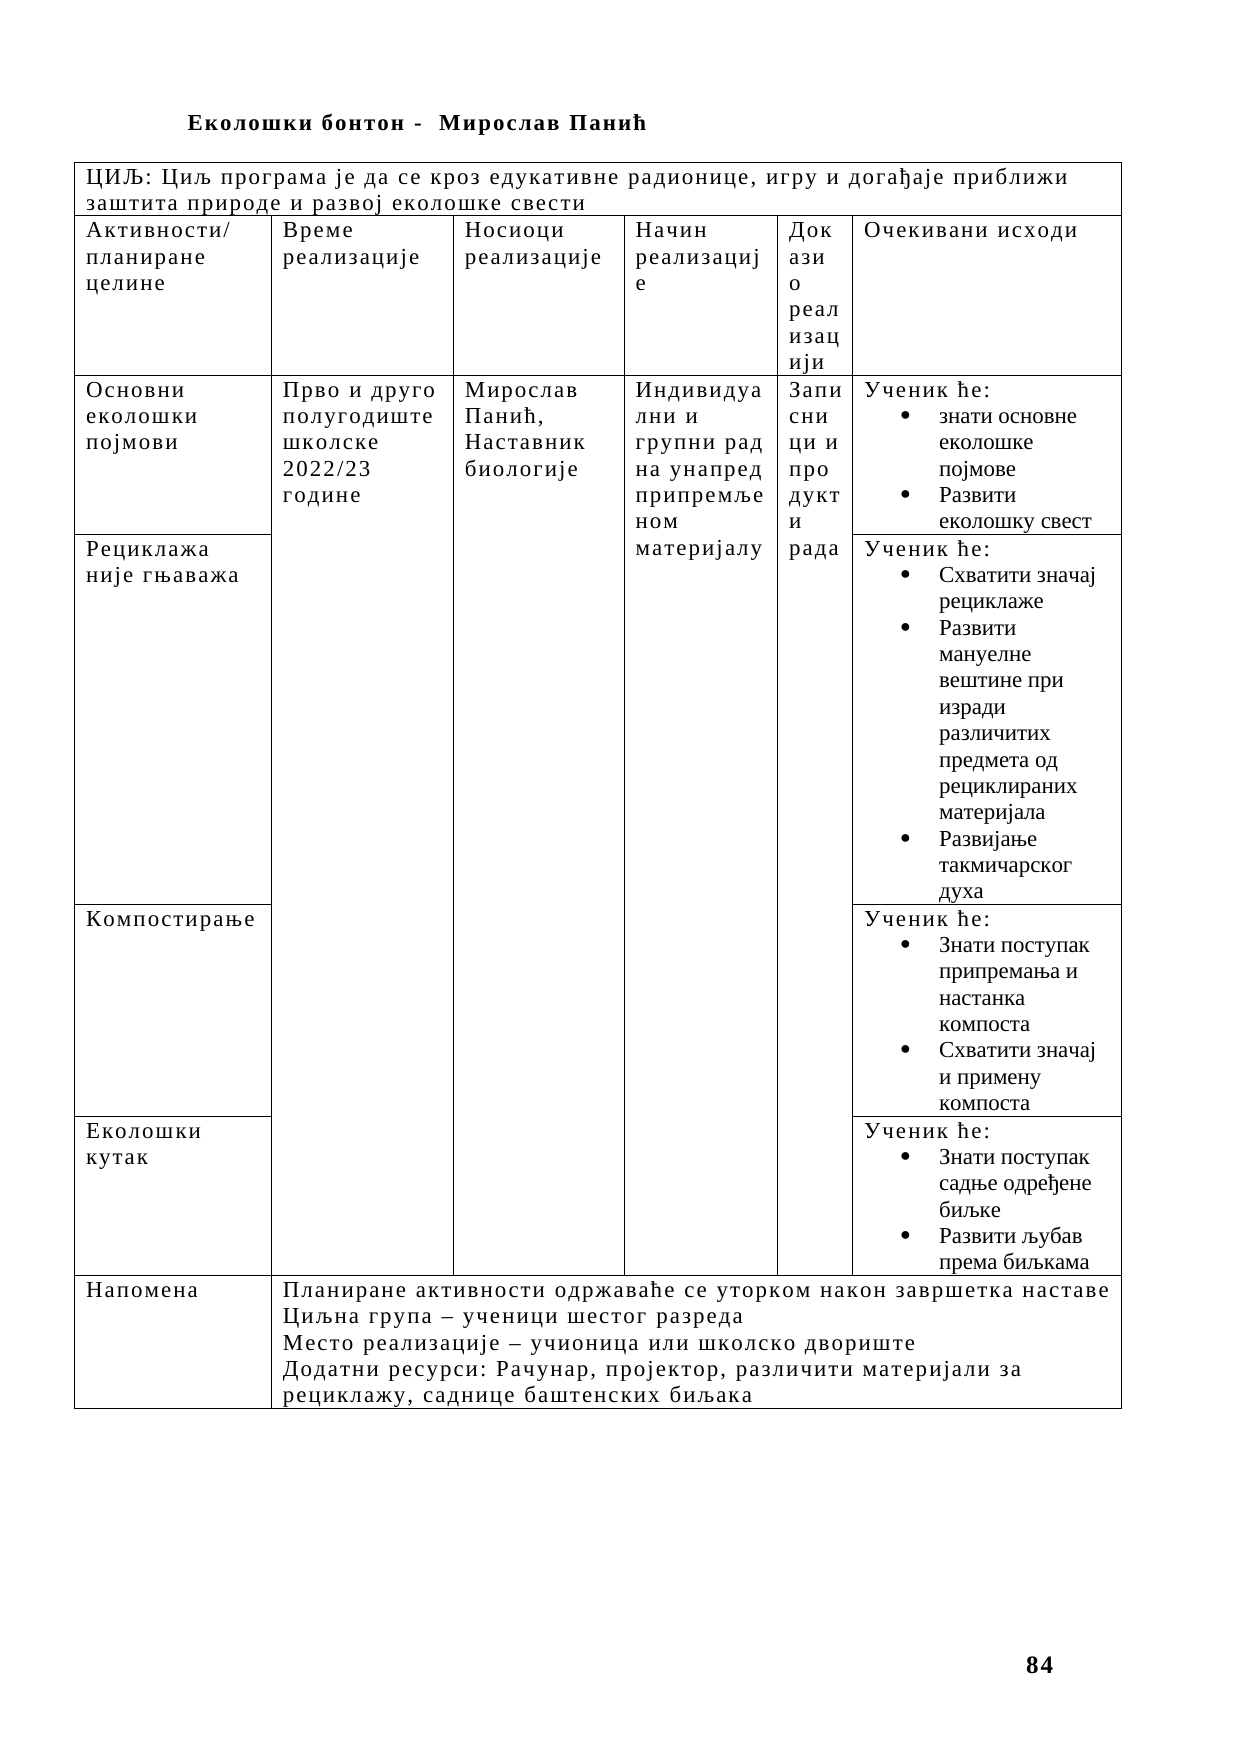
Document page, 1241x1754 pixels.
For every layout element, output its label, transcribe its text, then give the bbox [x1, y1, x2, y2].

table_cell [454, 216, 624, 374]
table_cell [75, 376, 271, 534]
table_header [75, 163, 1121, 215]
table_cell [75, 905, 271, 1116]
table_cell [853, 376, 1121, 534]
text Еколошки бонтон - Mирослав Панић [187, 109, 1053, 135]
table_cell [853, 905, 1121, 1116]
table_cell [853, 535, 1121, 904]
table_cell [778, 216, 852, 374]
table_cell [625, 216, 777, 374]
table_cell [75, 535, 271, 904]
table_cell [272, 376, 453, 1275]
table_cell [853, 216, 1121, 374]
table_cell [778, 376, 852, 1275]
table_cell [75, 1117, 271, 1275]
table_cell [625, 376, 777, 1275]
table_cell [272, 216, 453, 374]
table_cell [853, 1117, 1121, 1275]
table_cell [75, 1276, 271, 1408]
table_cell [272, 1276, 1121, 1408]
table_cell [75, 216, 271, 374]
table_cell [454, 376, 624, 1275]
